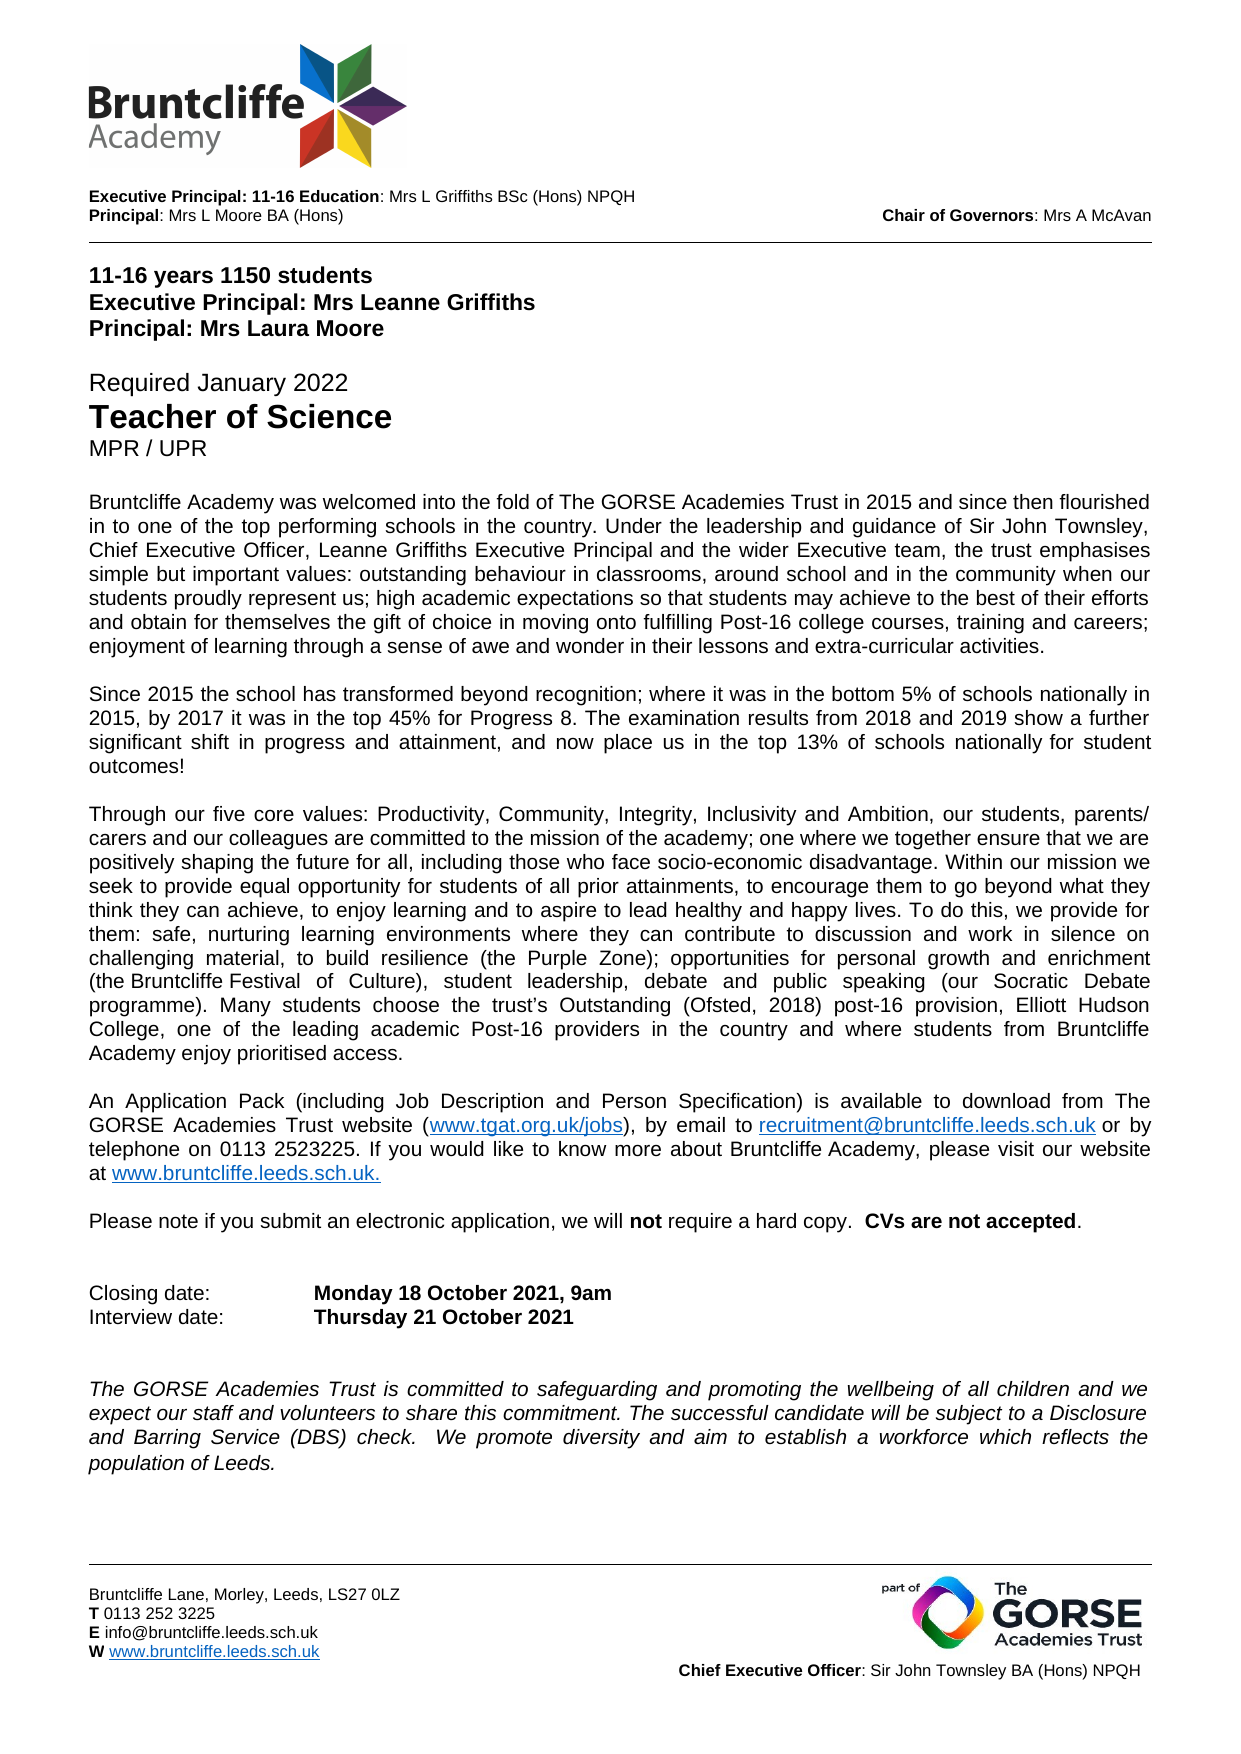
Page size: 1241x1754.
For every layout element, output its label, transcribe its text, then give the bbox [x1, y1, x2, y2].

text An Application Pack (including Job Description and Person Specification) is available to download from The GORSE Academies Trust website (www.tgat.org.uk/jobs), by email to recruitment@bruntcliffe.leeds.sch.uk or by telephone on 0113 2523225. If you would like to know more about Bruntcliffe Academy, please visit our website at www.bruntcliffe.leeds.sch.uk. [89, 1089, 1152, 1185]
text Required January 2022 [89, 368, 1152, 397]
text Bruntcliffe Academy was welcomed into the fold of The GORSE Academies Trust in 2015 and since then flourished in to one of the top performing schools in the country. Under the leadership and guidance of Sir John Townsley, Chief Executive Officer, Leanne Griffiths Executive Principal and the wider Executive team, the trust emphasises simple but important values: outstanding behaviour in classrooms, around school and in the community when our students proudly represent us; high academic expectations so that students may achieve to the best of their efforts and obtain for themselves the gift of choice in moving onto fulfilling Post-16 college courses, training and careers; enjoyment of learning through a sense of awe and wonder in their lessons and extra-curricular activities. [89, 490, 1152, 658]
text Interview date: Thursday 21 October 2021 [89, 1305, 1152, 1329]
text The GORSE Academies Trust is committed to safeguarding and promoting the wellbeing of all children and we expect our staff and volunteers to share this commitment. The successful candidate will be subject to a Disclosure and Barring Service (DBS) check. We promote diversity and aim to establish a workforce which reflects the population of Leeds. [89, 1377, 1152, 1475]
text Closing date: Monday 18 October 2021, 9am [89, 1281, 1152, 1305]
text Through our five core values: Productivity, Community, Integrity, Inclusivity and Ambition, our students, parents/ carers and our colleagues are committed to the mission of the academy; one where we together ensure that we are positively shaping the future for all, including those who face socio-economic disadvantage. Within our mission we seek to provide equal opportunity for students of all prior attainments, to encourage them to go beyond what they think they can achieve, to enjoy learning and to aspire to lead healthy and happy lives. To do this, we provide for them: safe, nurturing learning environments where they can contribute to discussion and work in silence on challenging material, to build resilience (the Purple Zone); opportunities for personal growth and enrichment (the Bruntcliffe Festival of Culture), student leadership, debate and public speaking (our Socratic Debate programme). Many students choose the trust’s Outstanding (Ofsted, 2018) post-16 provision, Elliott Hudson College, one of the leading academic Post-16 providers in the country and where students from Bruntcliffe Academy enjoy prioritised access. [89, 802, 1152, 1065]
text Please note if you submit an electronic application, we will not require a hard copy. CVs are not accepted. [89, 1209, 1152, 1233]
text MPR / UPR [89, 435, 1152, 461]
text Since 2015 the school has transformed beyond recognition; where it was in the bottom 5% of schools nationally in 2015, by 2017 it was in the top 45% for Progress 8. The examination results from 2018 and 2019 show a further significant shift in progress and attainment, and now place us in the top 13% of schools nationally for student outcomes! [191, 730, 1152, 778]
text Principal: Mrs Laura Moore [89, 315, 1152, 342]
text Executive Principal: Mrs Leanne Griffiths [89, 289, 1152, 315]
picture [88, 44, 407, 168]
text Teacher of Science [89, 397, 1152, 435]
text 11-16 years 1150 students [89, 262, 1152, 289]
